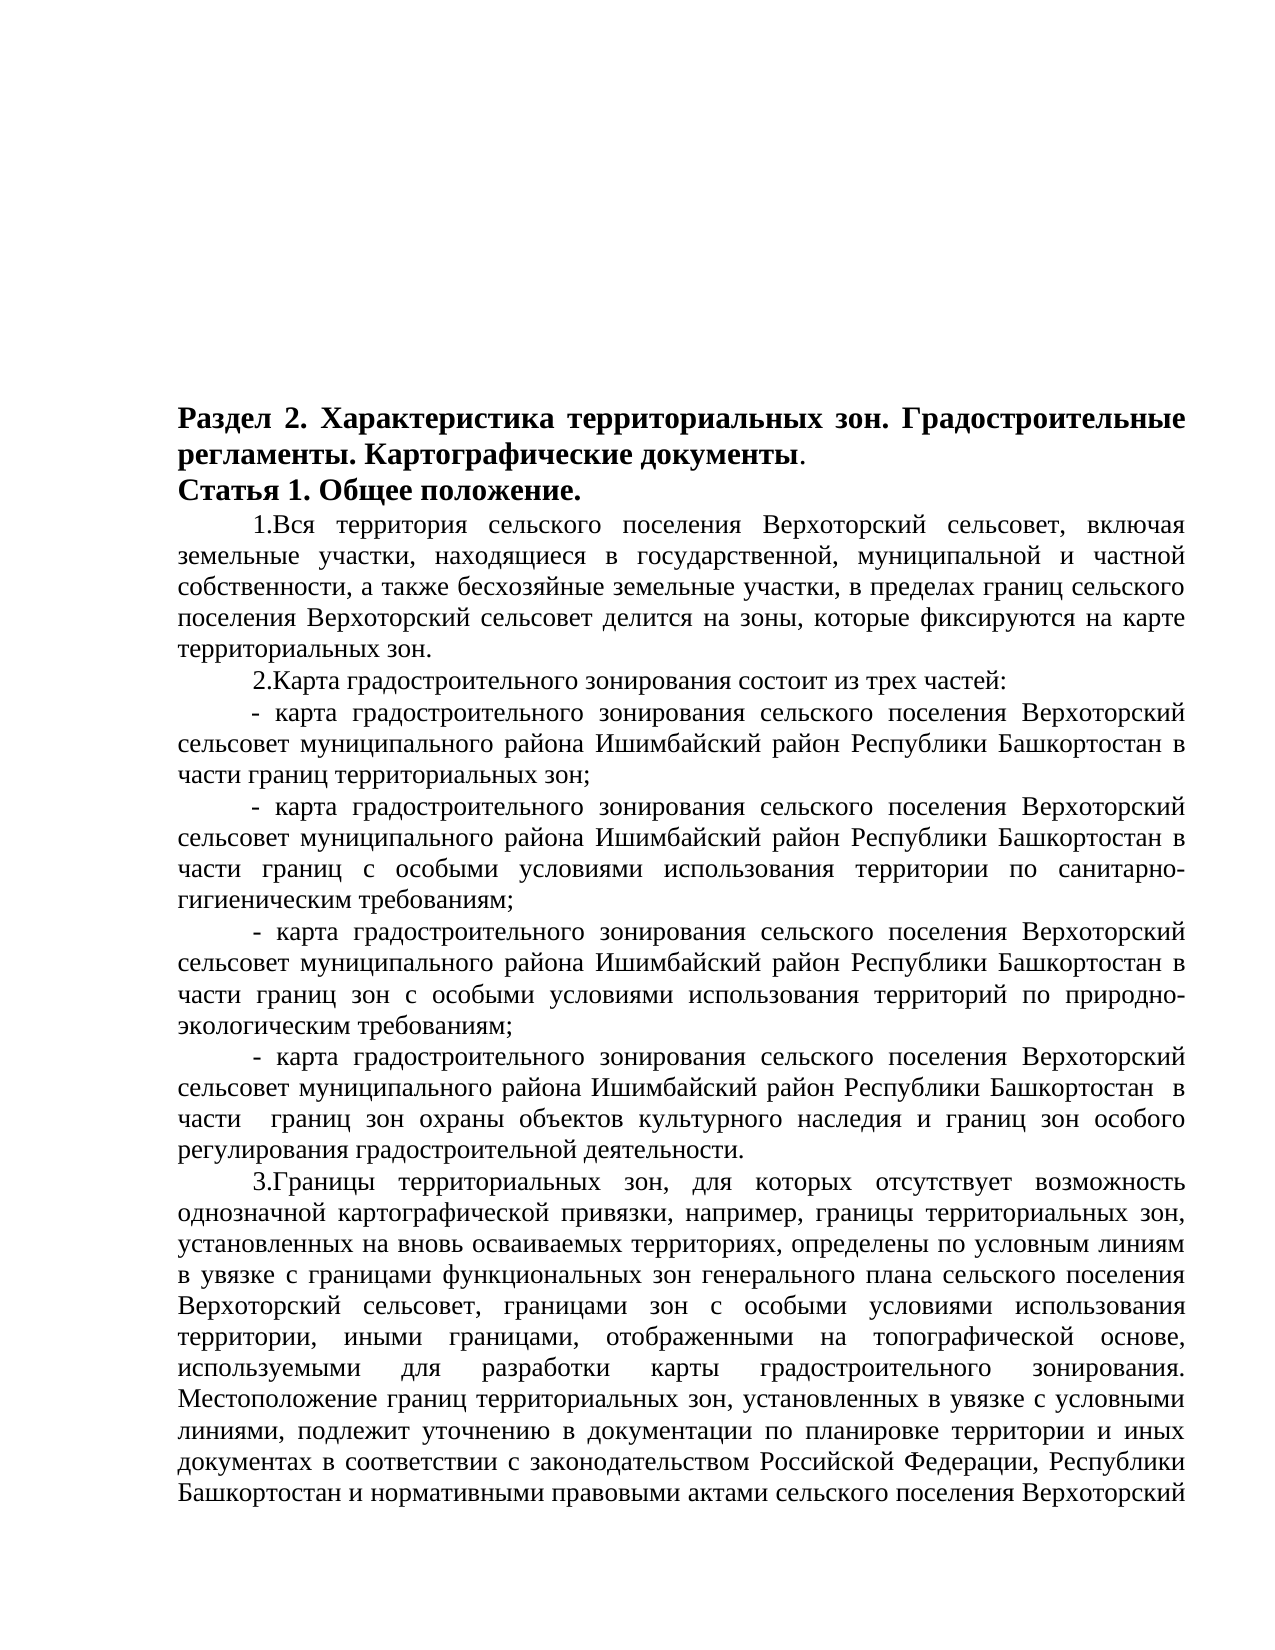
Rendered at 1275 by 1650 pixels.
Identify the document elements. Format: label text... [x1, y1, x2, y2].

text 1.Вся территория сельского поселения Верхоторский сельсовет, включая земельные участки, находящиеся в государственной, муниципальной и частной собственности, а также бесхозяйные земельные участки, в пределах границ сельского поселения Верхоторский сельсовет делится на зоны, которые фиксируются на карте территориальных зон. [177, 508, 1186, 664]
text Раздел 2. Характеристика территориальных зон. Градостроительные регламенты. Картографические документы. [177, 399, 1186, 471]
text - карта градостроительного зонирования сельского поселения Верхоторский сельсовет муниципального района Ишимбайский район Республики Башкортостан в части границ с особыми условиями использования территории по санитарно-гигиеническим требованиям; [177, 790, 1186, 915]
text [177, 1164, 1186, 1507]
text - карта градостроительного зонирования сельского поселения Верхоторский сельсовет муниципального района Ишимбайский район Республики Башкортостан в части границ зон охраны объектов культурного наследия и границ зон особого регулирования градостроительной деятельности. [177, 1040, 1186, 1164]
text - карта градостроительного зонирования сельского поселения Верхоторский сельсовет муниципального района Ишимбайский район Республики Башкортостан в части границ территориальных зон; [177, 696, 1186, 789]
text - карта градостроительного зонирования сельского поселения Верхоторский сельсовет муниципального района Ишимбайский район Республики Башкортостан в части границ зон с особыми условиями использования территорий по природно-экологическим требованиям; [177, 915, 1186, 1040]
text Статья 1. Общее положение. [177, 471, 1186, 507]
text 2.Карта градостроительного зонирования состоит из трех частей: [177, 664, 1186, 696]
